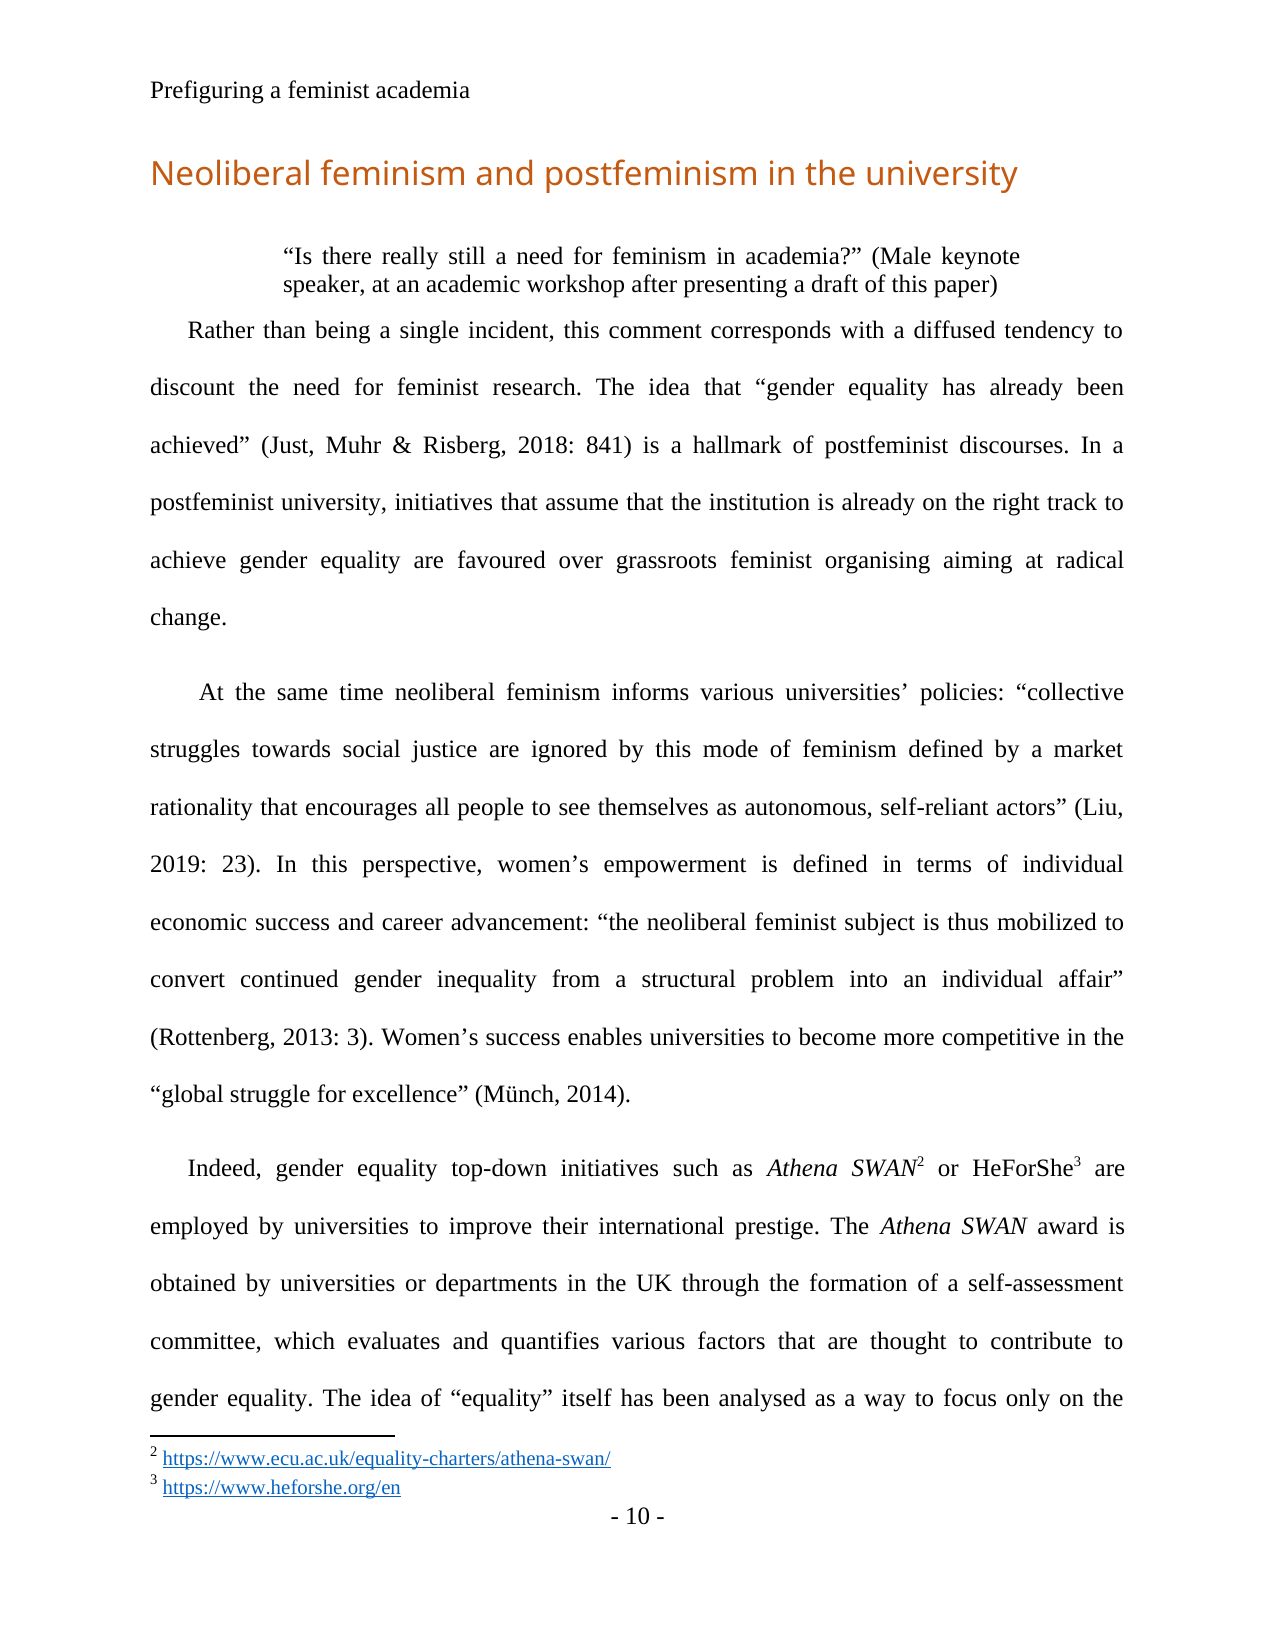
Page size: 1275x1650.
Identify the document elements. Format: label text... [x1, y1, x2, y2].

subtitle Neoliberal feminism and postfeminism in the university [150, 150, 1125, 195]
text At the same time neoliberal feminism informs various universities’ policies: “collective struggles towards social justice are ignored by this mode of feminism defined by a market rationality that encourages all people to see themselves as autonomous, self-reliant actors” (Liu, 2019: 23). In this perspective, women’s empowerment is defined in terms of individual economic success and career advancement: “the neoliberal feminist subject is thus mobilized to convert continued gender inequality from a structural problem into an individual affair” (Rottenberg, 2013: 3). Women’s success enables universities to become more competitive in the “global struggle for excellence” (Münch, 2014). [150, 677, 1125, 1108]
text Rather than being a single incident, this comment corresponds with a diffused tendency to discount the need for feminist research. The idea that “gender equality has already been achieved” (Just, Muhr & Risberg, 2018: 841) is a hallmark of postfeminist discourses. In a postfeminist university, initiatives that assume that the institution is already on the right track to achieve gender equality are favoured over grassroots feminist organising aiming at radical change. [150, 315, 1125, 631]
text “Is there really still a need for feminism in academia?” (Male keynote speaker, at an academic workshop after presenting a draft of this paper) [283, 241, 1021, 298]
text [150, 1153, 1125, 1412]
